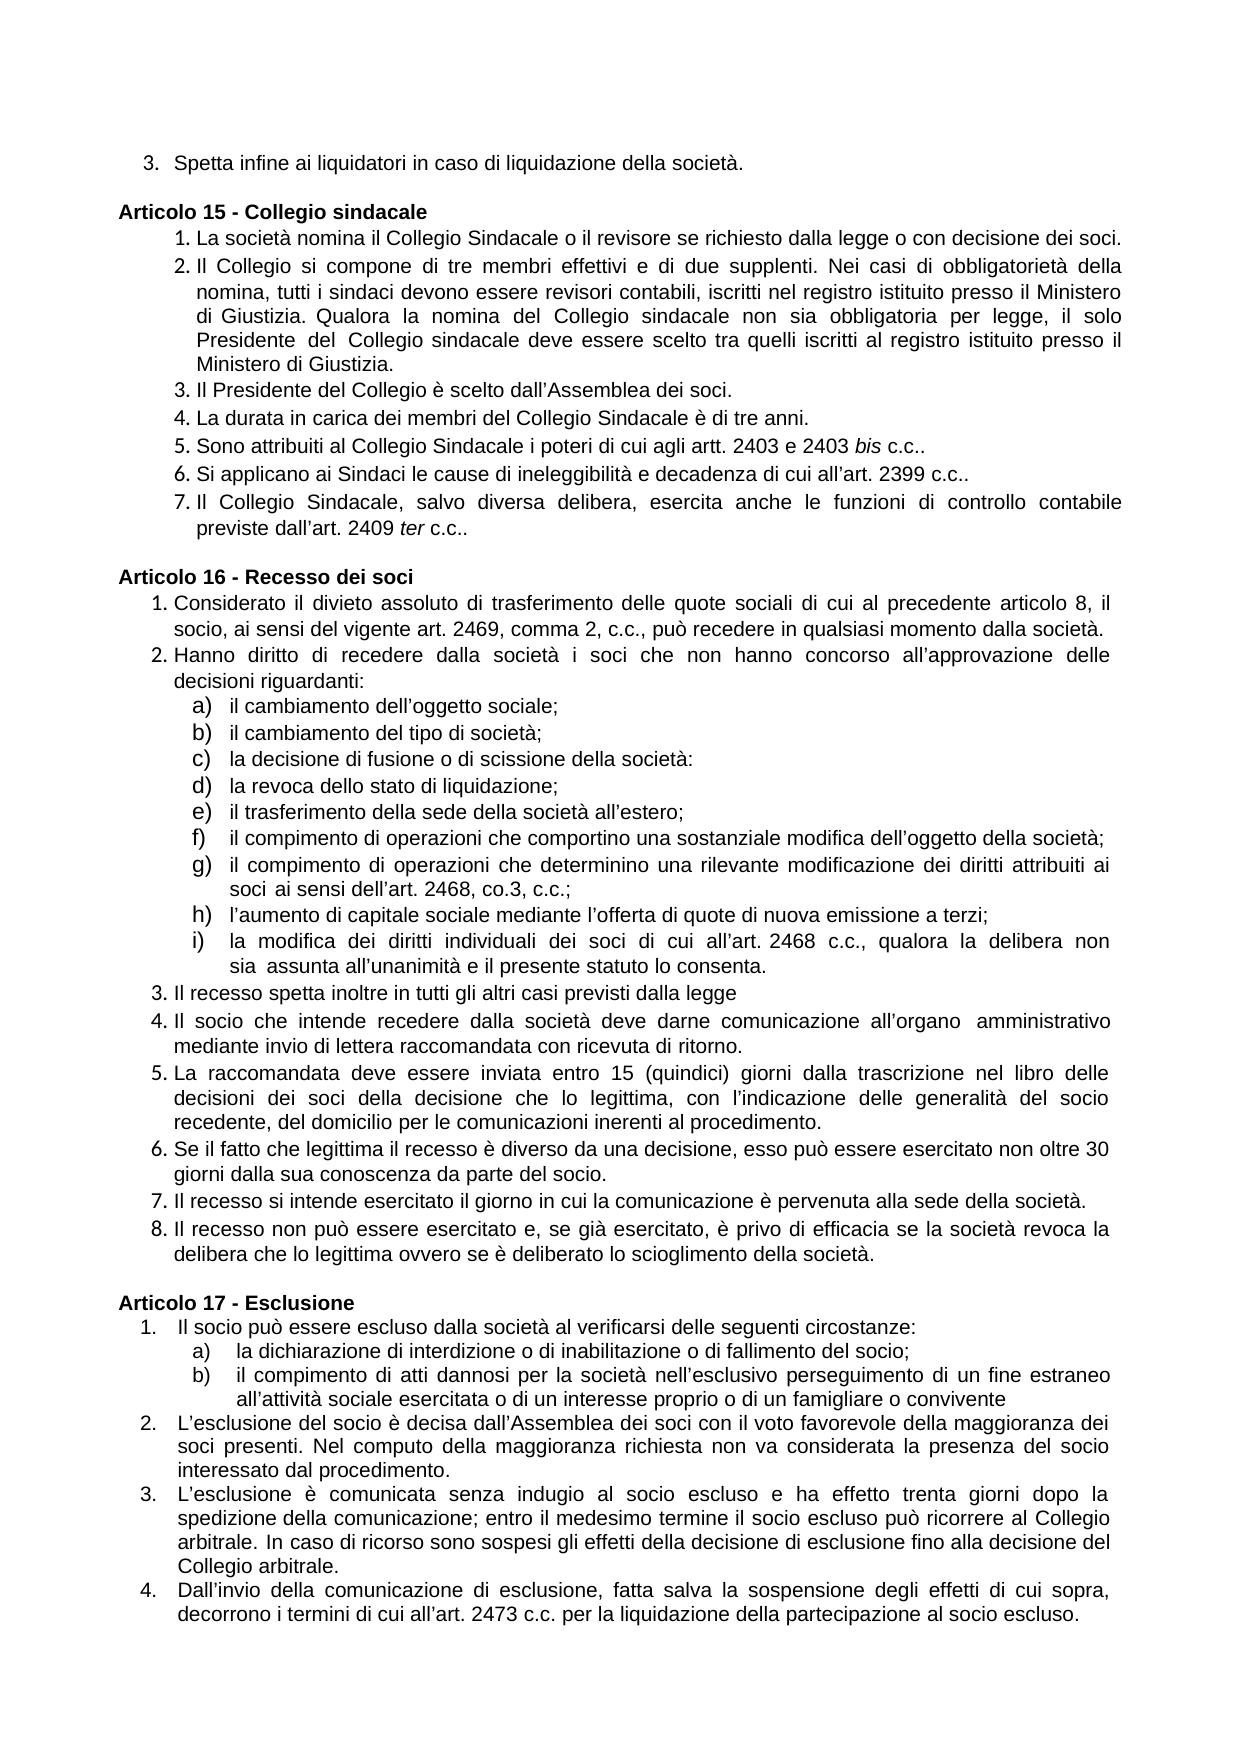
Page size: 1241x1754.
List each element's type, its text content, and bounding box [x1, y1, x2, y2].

list la dichiarazione di interdizione o di inabilitazione o di fallimento del socio; [192, 1338, 1122, 1362]
list Il Collegio si compone di tre membri effettivi e di due supplenti. Nei casi di obbligatorietà della nomina, tutti i sindaci devono essere revisori contabili, iscritti nel registro istituito presso il Ministero di Giustizia. Qualora la nomina del Collegio sindacale non sia obbligatoria per legge, il solo Presidente del Collegio sindacale deve essere scelto tra quelli iscritti al registro istituito presso il Ministero di Giustizia. [173, 252, 1122, 375]
list Spetta infine ai liquidatori in caso di liquidazione della società. [142, 148, 1111, 176]
list La società nomina il Collegio Sindacale o il revisore se richiesto dalla legge o con decisione dei soci. [173, 223, 1122, 252]
list L’esclusione è comunicata senza indugio al socio escluso e ha effetto trenta giorni dopo la spedizione della comunicazione; entro il medesimo termine il socio escluso può ricorrere al Collegio arbitrale. In caso di ricorso sono sospesi gli effetti della decisione di esclusione fino alla decisione del Collegio arbitrale. [140, 1482, 1110, 1578]
list Sono attribuiti al Collegio Sindacale i poteri di cui agli artt. 2403 e 2403 bis c.c.. [173, 431, 1122, 459]
list Il Collegio Sindacale, salvo diversa delibera, esercita anche le funzioni di controllo contabile previste dall’art. 2409 ter c.c.. [173, 487, 1122, 539]
list l’aumento di capitale sociale mediante l’offerta di quote di nuova emissione a terzi; [192, 901, 1122, 927]
list Hanno diritto di recedere dalla società i soci che non hanno concorso all’approvazione delle decisioni riguardanti: [151, 641, 1110, 692]
list Il socio può essere escluso dalla società al verificarsi delle seguenti circostanze: [140, 1314, 1122, 1338]
subtitle Articolo 17 - Esclusione [118, 1291, 1122, 1314]
list Dall’invio della comunicazione di esclusione, fatta salva la sospensione degli effetti di cui sopra, decorrono i termini di cui all’art. 2473 c.c. per la liquidazione della partecipazione al socio escluso. [140, 1578, 1110, 1626]
list Il recesso non può essere esercitato e, se già esercitato, è privo di efficacia se la società revoca la delibera che lo legittima ovvero se è deliberato lo scioglimento della società. [151, 1214, 1111, 1266]
list La durata in carica dei membri del Collegio Sindacale è di tre anni. [173, 403, 1122, 431]
list il trasferimento della sede della società all’estero; [192, 798, 1122, 824]
list Si applicano ai Sindaci le cause di ineleggibilità e decadenza di cui all’art. 2399 c.c.. [173, 459, 1122, 487]
list il compimento di atti dannosi per la società nell’esclusivo perseguimento di un fine estraneo all’attività sociale esercitata o di un interesse proprio o di un famigliare o convivente [192, 1362, 1111, 1410]
list Il socio che intende recedere dalla società deve darne comunicazione all’organo amministrativo mediante invio di lettera raccomandata con ricevuta di ritorno. [151, 1006, 1111, 1058]
list Il recesso si intende esercitato il giorno in cui la comunicazione è pervenuta alla sede della società. [151, 1186, 1111, 1214]
list Se il fatto che legittima il recesso è diverso da una decisione, esso può essere esercitato non oltre 30 giorni dalla sua conoscenza da parte del socio. [151, 1134, 1111, 1186]
list il compimento di operazioni che determinino una rilevante modificazione dei diritti attribuiti ai soci ai sensi dell’art. 2468, co.3, c.c.; [192, 851, 1110, 901]
list La raccomandata deve essere inviata entro 15 (quindici) giorni dalla trascrizione nel libro delle decisioni dei soci della decisione che lo legittima, con l’indicazione delle generalità del socio recedente, del domicilio per le comunicazioni inerenti al procedimento. [151, 1058, 1111, 1134]
list Considerato il divieto assoluto di trasferimento delle quote sociali di cui al precedente articolo 8, il socio, ai sensi del vigente art. 2469, comma 2, c.c., può recedere in qualsiasi momento dalla società. [151, 588, 1110, 641]
list la decisione di fusione o di scissione della società: [192, 745, 1122, 772]
list la modifica dei diritti individuali dei soci di cui all’art. 2468 c.c., qualora la delibera non sia assunta all’unanimità e il presente statuto lo consenta. [192, 927, 1111, 978]
list L’esclusione del socio è decisa dall’Assemblea dei soci con il voto favorevole della maggioranza dei soci presenti. Nel computo della maggioranza richiesta non va considerata la presenza del socio interessato dal procedimento. [140, 1410, 1110, 1482]
subtitle Articolo 15 - Collegio sindacale [118, 199, 1122, 223]
list il compimento di operazioni che comportino una sostanziale modifica dell’oggetto della società; [192, 824, 1122, 851]
subtitle Articolo 16 - Recesso dei soci [118, 564, 1122, 588]
list Il recesso spetta inoltre in tutti gli altri casi previsti dalla legge [151, 978, 1111, 1006]
list il cambiamento dell’oggetto sociale; [192, 692, 1122, 719]
list Il Presidente del Collegio è scelto dall’Assemblea dei soci. [173, 375, 1122, 403]
list la revoca dello stato di liquidazione; [192, 772, 1122, 798]
list il cambiamento del tipo di società; [192, 719, 1122, 745]
